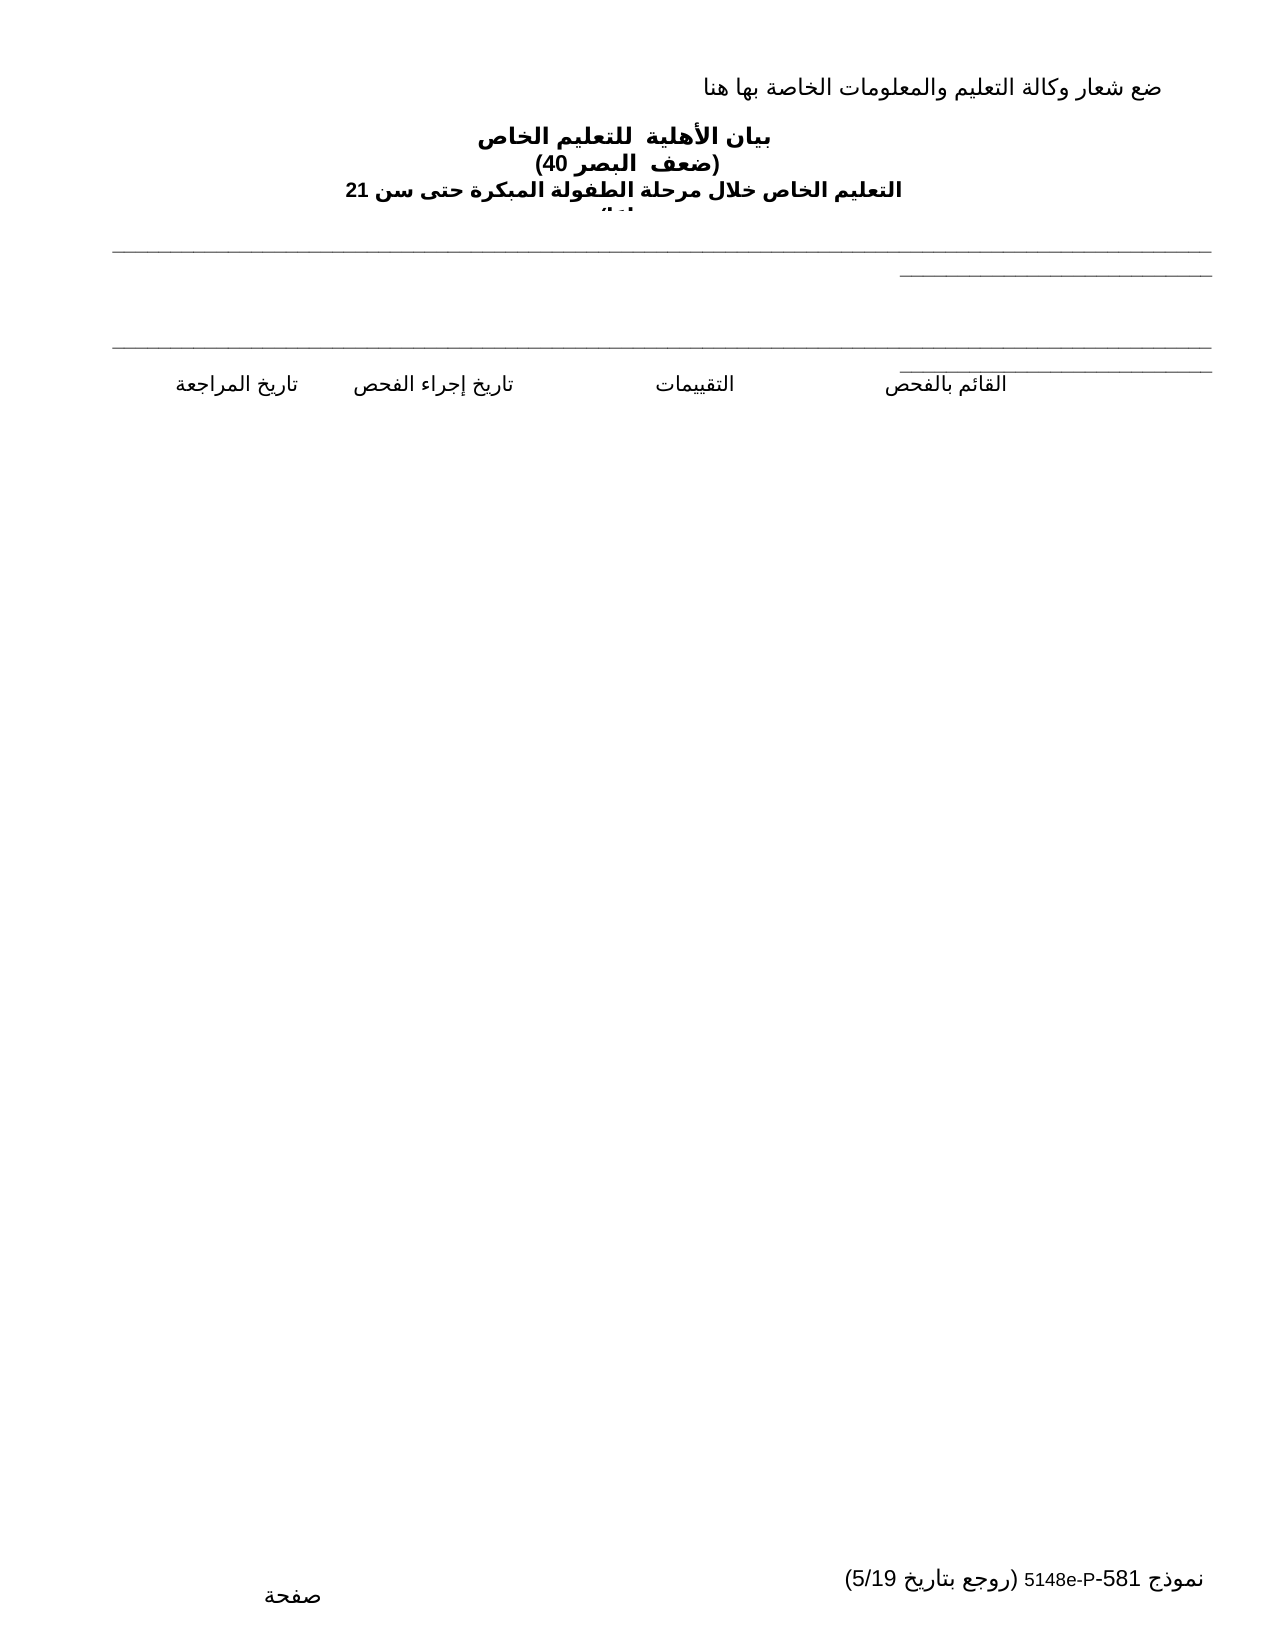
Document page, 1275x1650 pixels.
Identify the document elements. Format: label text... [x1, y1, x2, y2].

text __________________________________________________________________________________________________________________________ [102, 303, 1212, 375]
text القائم بالفحص التقييمات تاريخ إجراء الفحص تاريخ المراجعة [102, 375, 405, 396]
text __________________________________________________________________________________________________________________________ [102, 207, 1212, 279]
text القائم بالفحص التقييمات تاريخ إجراء الفحص تاريخ المراجعة [362, 375, 937, 396]
